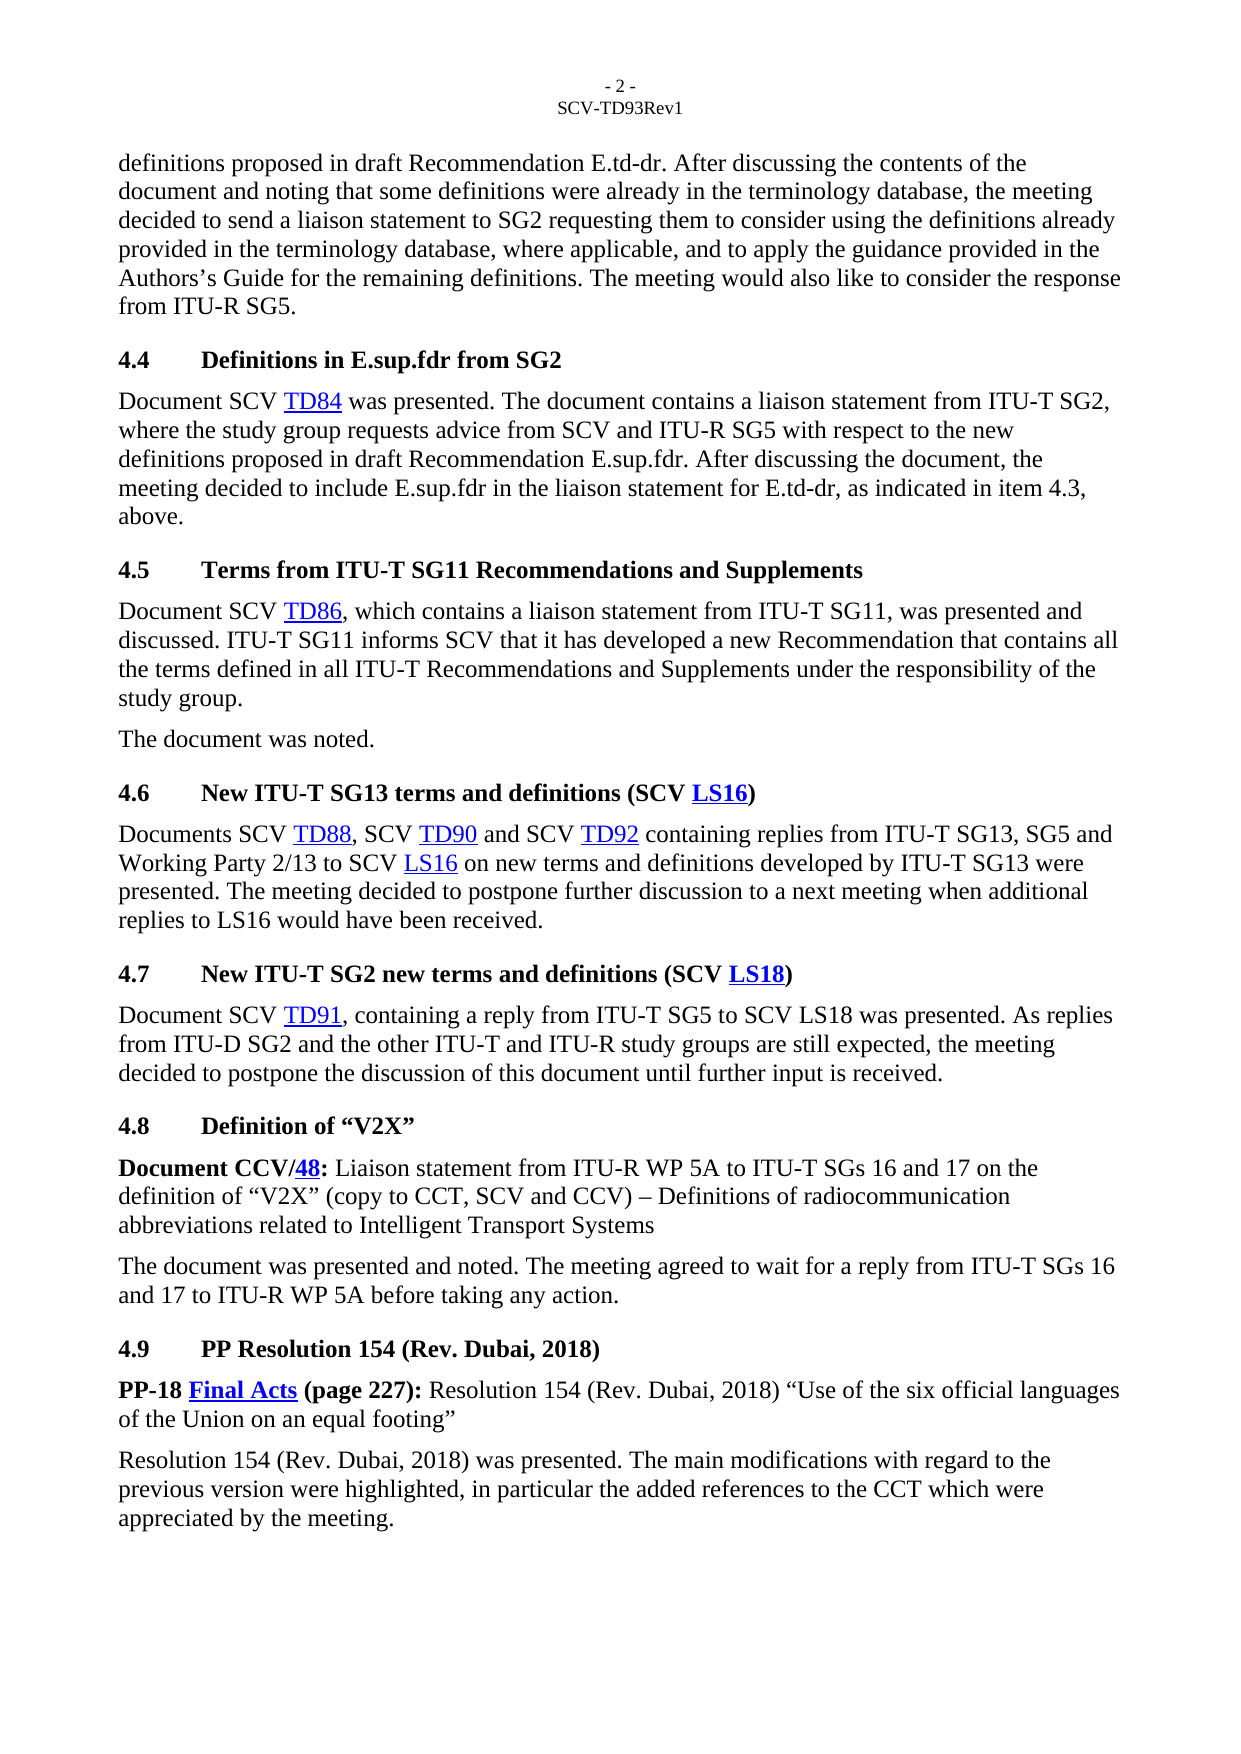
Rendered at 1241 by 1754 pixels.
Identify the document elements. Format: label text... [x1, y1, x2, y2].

subtitle 4.8 Definition of “V2X” [118, 1111, 1122, 1140]
text PP-18 Final Acts (page 227): Resolution 154 (Rev. Dubai, 2018) “Use of the six official languages of the Union on an equal footing” [118, 1375, 1122, 1433]
subtitle 4.9 PP Resolution 154 (Rev. Dubai, 2018) [118, 1334, 1122, 1363]
subtitle 4.7 New ITU-T SG2 new terms and definitions (SCV LS18) [118, 959, 1122, 988]
text Document SCV TD84 was presented. The document contains a liaison statement from ITU-T SG2, where the study group requests advice from SCV and ITU-R SG5 with respect to the new definitions proposed in draft Recommendation E.sup.fdr. After discussing the document, the meeting decided to include E.sup.fdr in the liaison statement for E.td-dr, as indicated in item 4.3, above. [118, 386, 1122, 530]
subtitle 4.5 Terms from ITU-T SG11 Recommendations and Supplements [118, 555, 1122, 584]
text The document was noted. [118, 724, 1122, 753]
text Document SCV TD86, which contains a liaison statement from ITU-T SG11, was presented and discussed. ITU-T SG11 informs SCV that it has developed a new Recommendation that contains all the terms defined in all ITU-T Recommendations and Supplements under the responsibility of the study group. [118, 596, 1122, 711]
subtitle 4.6 New ITU-T SG13 terms and definitions (SCV LS16) [118, 778, 1122, 806]
text Document SCV TD91, containing a reply from ITU-T SG5 to SCV LS18 was presented. As replies from ITU-D SG2 and the other ITU-T and ITU-R study groups are still expected, the meeting decided to postpone the discussion of this document until further input is received. [118, 1000, 1122, 1086]
subtitle 4.4 Definitions in E.sup.fdr from SG2 [118, 345, 1122, 374]
text Document CCV/48: Liaison statement from ITU-R WP 5A to ITU-T SGs 16 and 17 on the definition of “V2X” (copy to CCT, SCV and CCV) – Definitions of radiocommunication abbreviations related to Intelligent Transport Systems [118, 1153, 1122, 1239]
text The document was presented and noted. The meeting agreed to wait for a reply from ITU-T SGs 16 and 17 to ITU-R WP 5A before taking any action. [118, 1251, 1122, 1309]
text Resolution 154 (Rev. Dubai, 2018) was presented. The main modifications with regard to the previous version were highlighted, in particular the added references to the CCT which were appreciated by the meeting. [118, 1445, 1122, 1531]
text Documents SCV TD88, SCV TD90 and SCV TD92 containing replies from ITU-T SG13, SG5 and Working Party 2/13 to SCV LS16 on new terms and definitions developed by ITU-T SG13 were presented. The meeting decided to postpone further discussion to a next meeting when additional replies to LS16 would have been received. [118, 819, 1122, 934]
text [118, 148, 1122, 320]
